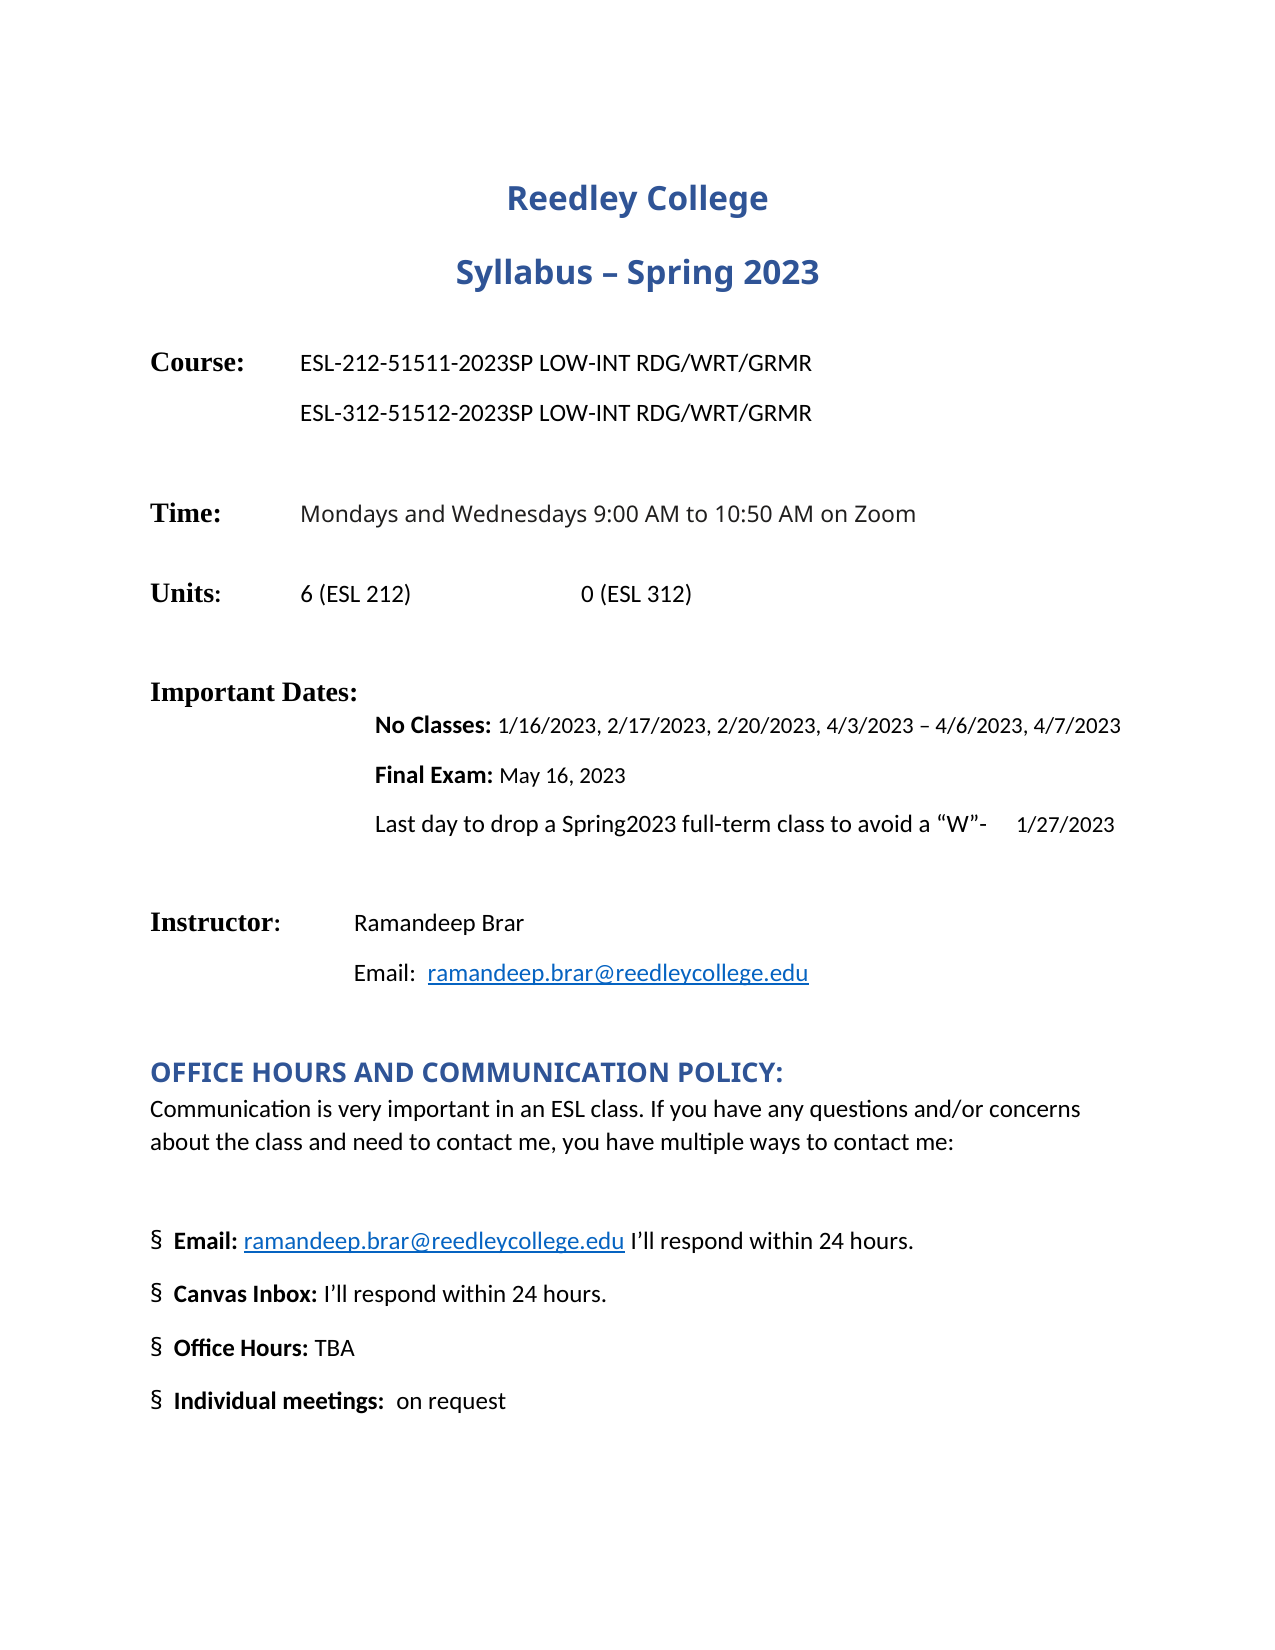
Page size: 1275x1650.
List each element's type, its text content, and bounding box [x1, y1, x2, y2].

text Course: ESL-212-51511-2023SP LOW-INT RDG/WRT/GRMR [150, 345, 1125, 377]
text § Email: ramandeep.brar@reedleycollege.edu I’ll respond within 24 hours. [150, 1223, 1125, 1257]
text Instructor: Ramandeep Brar [150, 905, 1125, 938]
text Units: 6 (ESL 212) 0 (ESL 312) [150, 576, 1125, 608]
text Communication is very important in an ESL class. If you have any questions and/or concerns about the class and need to contact me, you have multiple ways to contact me: [150, 1093, 1125, 1157]
text Last day to drop a Spring2023 full-term class to avoid a “W”- 1/27/2023 [150, 809, 1125, 839]
subtitle Reedley College [150, 175, 1125, 220]
subtitle Important Dates: [150, 674, 1125, 707]
text Time: Mondays and Wednesdays 9:00 AM to 10:50 AM on Zoom [150, 496, 1125, 529]
text Final Exam: May 16, 2023 [150, 759, 1125, 789]
text Email: ramandeep.brar@reedleycollege.edu [150, 957, 1125, 987]
text No Classes: 1/16/2023, 2/17/2023, 2/20/2023, 4/3/2023 – 4/6/2023, 4/7/2023 [150, 709, 1125, 740]
text § Canvas Inbox: I’ll respond within 24 hours. [150, 1276, 1125, 1310]
subtitle OFFICE HOURS AND COMMUNICATION POLICY: [150, 1053, 1125, 1090]
text ESL-312-51512-2023SP LOW-INT RDG/WRT/GRMR [225, 397, 1125, 427]
text § Office Hours: TBA [150, 1329, 1125, 1363]
text § Individual meetings: on request [150, 1383, 1125, 1417]
subtitle Syllabus – Spring 2023 [150, 249, 1125, 294]
